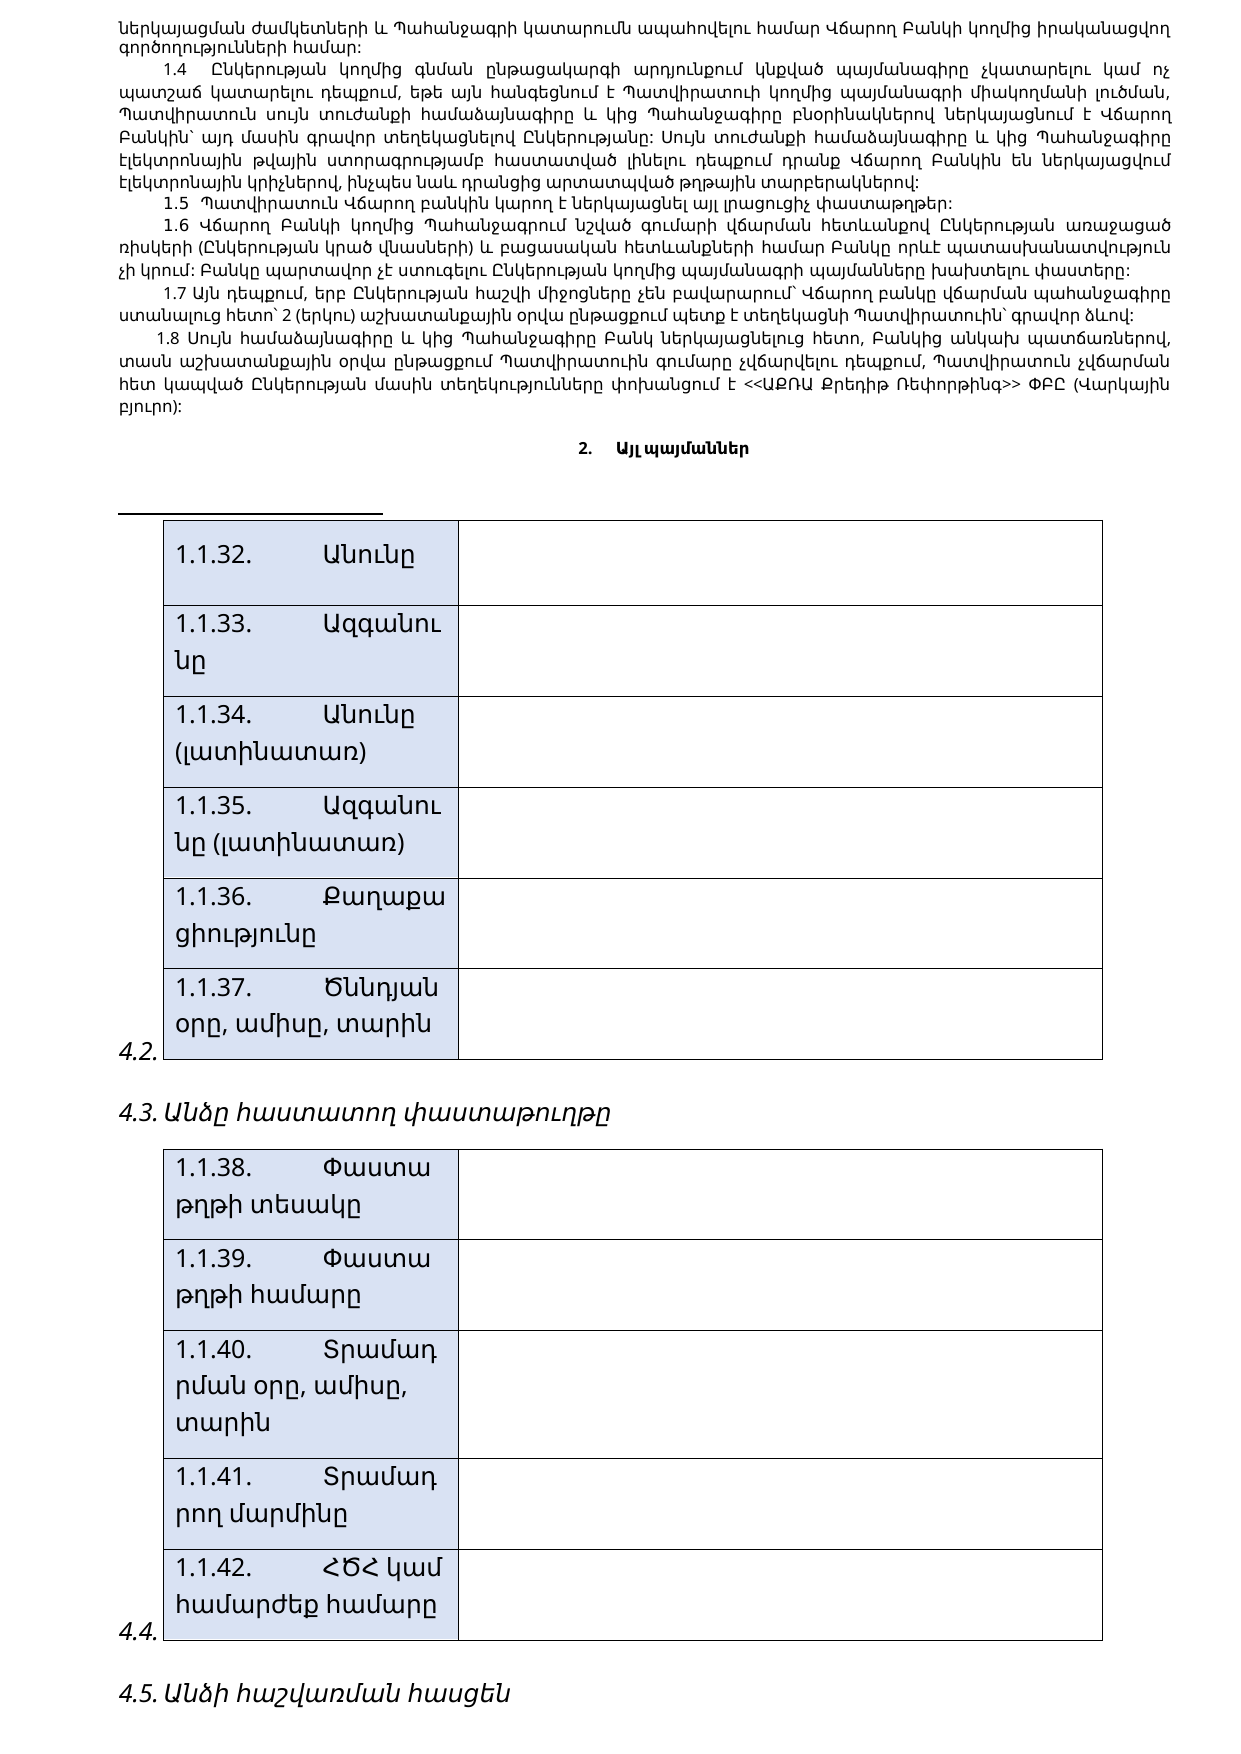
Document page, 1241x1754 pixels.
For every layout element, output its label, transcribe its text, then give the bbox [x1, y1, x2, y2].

text 1.4 Ընկերության կողմից գնման ընթացակարգի արդյունքում կնքված պայմանագիրը չկատարելու կամ ոչ պատշաճ կատարելու դեպքում, եթե այն հանգեցնում է Պատվիրատուի կողմից պայմանագրի միակողմանի լուծման, Պատվիրատուն սույն տուժանքի համաձայնագիրը և կից Պահանջագիրը բնօրինակներով ներկայացնում է Վճարող Բանկին` այդ մասին գրավոր տեղեկացնելով Ընկերությանը: Սույն տուժանքի համաձայնագիրը և կից Պահանջագիրը էլեկտրոնային թվային ստորագրությամբ հաստատված լինելու դեպքում դրանք Վճարող Բանկին են ներկայացվում էլեկտրոնային կրիչներով, ինչպես նաև դրանցից արտատպված թղթային տարբերակներով: [118, 57, 1171, 194]
list Պատվիրատուն Վճարող բանկին կարող է ներկայացնել այլ լրացուցիչ փաստաթղթեր: [163, 194, 1171, 213]
text ե) Ընկերությունը սույնով համաձայնում է, որ Վճարող Բանկը որևէ պատասխանատվություն չի կրում Պատվիրատուի կողմից ներկայացված վճարման պահանջի և Պահանջագրի իրավաչափության, վավերականության, ներկայացման ժամկետների և Պահանջագրի կատարումն ապահովելու համար Վճարող Բանկի կողմից իրականացվող գործողությունների համար: [118, 19, 1171, 57]
list Այլ պայմաններ [156, 437, 1171, 459]
text 1.7 Այն դեպքում, երբ Ընկերության հաշվի միջոցները չեն բավարարում՝ Վճարող բանկը վճարման պահանջագիրը ստանալուց հետո՝ 2 (երկու) աշխատանքային օրվա ընթացքում պետք է տեղեկացնի Պատվիրատուին՝ գրավոր ձևով: [118, 281, 1171, 327]
text 1.8 Սույն համաձայնագիրը և կից Պահանջագիրը Բանկ ներկայացնելուց հետո, Բանկից անկախ պատճառներով, տասն աշխատանքային օրվա ընթացքում Պատվիրատուին գումարը չվճարվելու դեպքում, Պատվիրատուն չվճարման հետ կապված Ընկերության մասին տեղեկությունները փոխանցում է <<ԱՔՌԱ Քրեդիթ Ռեփորթինգ>> ՓԲԸ (Վարկային բյուրո): [118, 327, 1171, 417]
text 1.6 Վճարող Բանկի կողմից Պահանջագրում նշված գումարի վճարման հետևանքով Ընկերության առաջացած ռիսկերի (Ընկերության կրած վնասների) և բացասական հետևանքների համար Բանկը որևէ պատասխանատվություն չի կրում: Բանկը պարտավոր չէ ստուգելու Ընկերության կողմից պայմանագրի պայմանները խախտելու փաստերը: [118, 213, 1171, 281]
